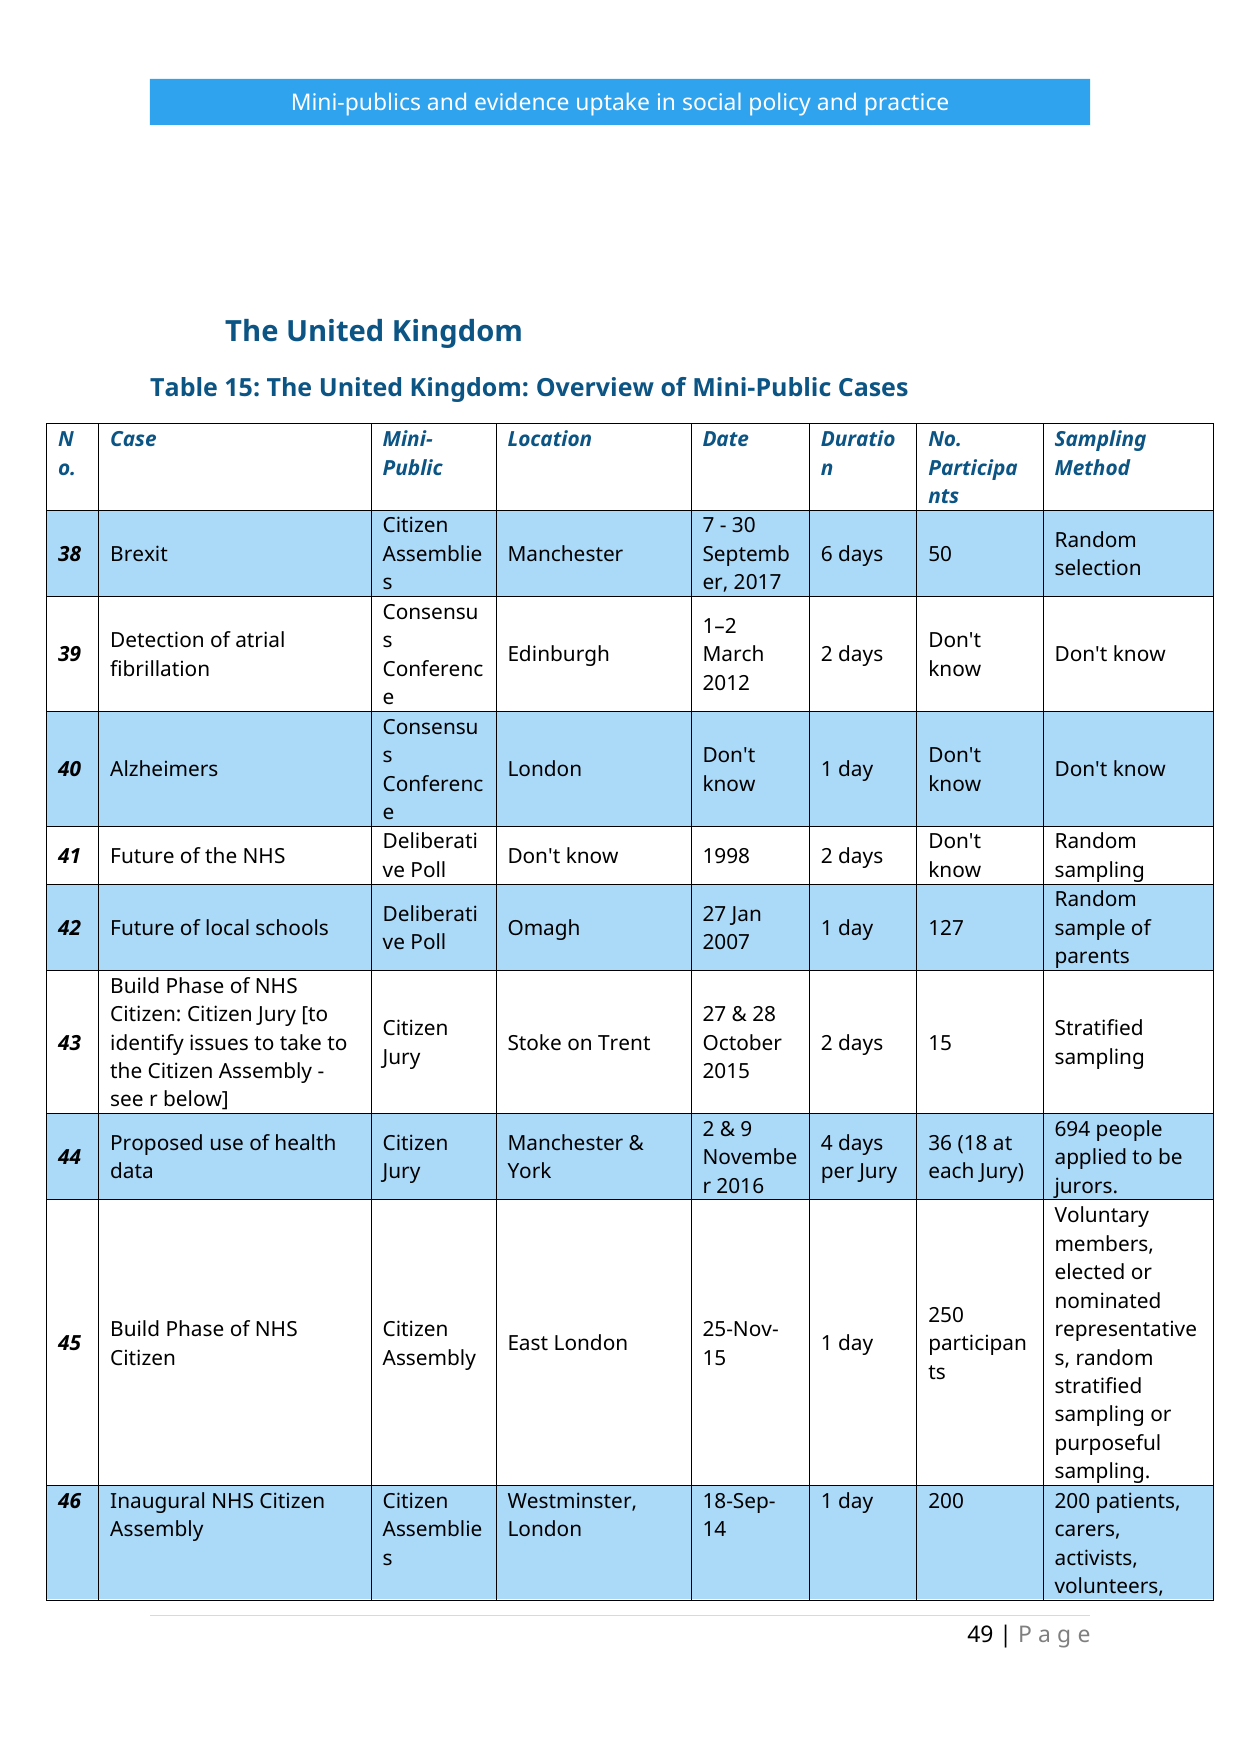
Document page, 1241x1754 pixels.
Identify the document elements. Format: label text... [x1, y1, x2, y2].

table_cell Random sample of parents [1044, 885, 1213, 970]
table_cell Stoke on Trent [497, 971, 691, 1113]
table_cell 38 [47, 511, 98, 596]
table_cell Don't know [1044, 712, 1213, 826]
table_cell 46 [47, 1486, 98, 1599]
table_cell 2 days [810, 597, 916, 711]
table_cell 1 day [810, 885, 916, 970]
table_cell East London [497, 1200, 691, 1485]
text The United Kingdom [225, 310, 1090, 350]
table_cell Consensus Conference [372, 597, 496, 711]
table_cell 42 [47, 885, 98, 970]
table_header No. Participants [917, 424, 1043, 509]
table_cell Don't know [917, 712, 1043, 826]
table_cell Future of the NHS [99, 827, 371, 883]
table_cell Manchester [497, 511, 691, 596]
table_cell Manchester & York [497, 1114, 691, 1199]
table_cell Omagh [497, 885, 691, 970]
table_header Case [99, 424, 371, 509]
table_cell Future of local schools [99, 885, 371, 970]
table_header No. [47, 424, 98, 509]
table_cell 27 & 28 October 2015 [692, 971, 809, 1113]
text Table 15: The United Kingdom: Overview of Mini-Public Cases [150, 370, 1090, 404]
table_cell 127 [917, 885, 1043, 970]
table_header Date [692, 424, 809, 509]
table_cell 44 [47, 1114, 98, 1199]
table_cell Deliberative Poll [372, 827, 496, 883]
table_cell Random selection [1044, 511, 1213, 596]
table_cell 4 days per Jury [810, 1114, 916, 1199]
table_cell 40 [47, 712, 98, 826]
table_cell 18-Sep-14 [692, 1486, 809, 1599]
table_cell 7 - 30 September, 2017 [692, 511, 809, 596]
table_cell Build Phase of NHS Citizen [99, 1200, 371, 1485]
table_cell Build Phase of NHS Citizen: Citizen Jury [to identify issues to take to the Citizen Assembly - see r below] [99, 971, 371, 1113]
table_cell 200 [917, 1486, 1043, 1599]
table_cell 25-Nov-15 [692, 1200, 809, 1485]
table_cell 27 Jan 2007 [692, 885, 809, 970]
table_cell 250 participants [917, 1200, 1043, 1485]
table_cell Don't know [917, 597, 1043, 711]
table_cell Citizen Assembly [372, 1200, 496, 1485]
table_cell Edinburgh [497, 597, 691, 711]
table_cell 1 day [810, 1200, 916, 1485]
table_cell Westminster, London [497, 1486, 691, 1599]
table_header Mini-Public [372, 424, 496, 509]
table_cell 2 days [810, 827, 916, 883]
table_cell 1–2 March 2012 [692, 597, 809, 711]
table_cell Citizen Assemblies [372, 511, 496, 596]
table_header Duration [810, 424, 916, 509]
table_cell Detection of atrial fibrillation [99, 597, 371, 711]
table_cell 39 [47, 597, 98, 711]
table_cell 45 [47, 1200, 98, 1485]
table_cell Voluntary members, elected or nominated representatives, random stratified sampling or purposeful sampling. [1044, 1200, 1213, 1485]
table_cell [1044, 1486, 1213, 1599]
table_cell 15 [917, 971, 1043, 1113]
table_cell 1 day [810, 712, 916, 826]
table_cell Deliberative Poll [372, 885, 496, 970]
table_cell 1 day [810, 1486, 916, 1599]
table_cell London [497, 712, 691, 826]
table_cell Proposed use of health data [99, 1114, 371, 1199]
table_cell 2 & 9 November 2016 [692, 1114, 809, 1199]
table_cell Brexit [99, 511, 371, 596]
table_cell Don't know [917, 827, 1043, 883]
table_cell 1998 [692, 827, 809, 883]
table_cell Don't know [692, 712, 809, 826]
table_header Location [497, 424, 691, 509]
table_cell Citizen Jury [372, 971, 496, 1113]
table_cell Don't know [1044, 597, 1213, 711]
table_cell 694 people applied to be jurors. [1044, 1114, 1213, 1199]
table_cell 43 [47, 971, 98, 1113]
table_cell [99, 1486, 371, 1599]
table_cell 36 (18 at each Jury) [917, 1114, 1043, 1199]
table_cell Consensus Conference [372, 712, 496, 826]
table_cell Citizen Jury [372, 1114, 496, 1199]
table_cell 50 [917, 511, 1043, 596]
table_cell 2 days [810, 971, 916, 1113]
table_cell Random sampling [1044, 827, 1213, 883]
table_cell Don't know [497, 827, 691, 883]
table_cell 6 days [810, 511, 916, 596]
table_header Sampling Method [1044, 424, 1213, 509]
table_cell 41 [47, 827, 98, 883]
table_cell Citizen Assemblies [372, 1486, 496, 1599]
table_cell Alzheimers [99, 712, 371, 826]
table_cell Stratified sampling [1044, 971, 1213, 1113]
